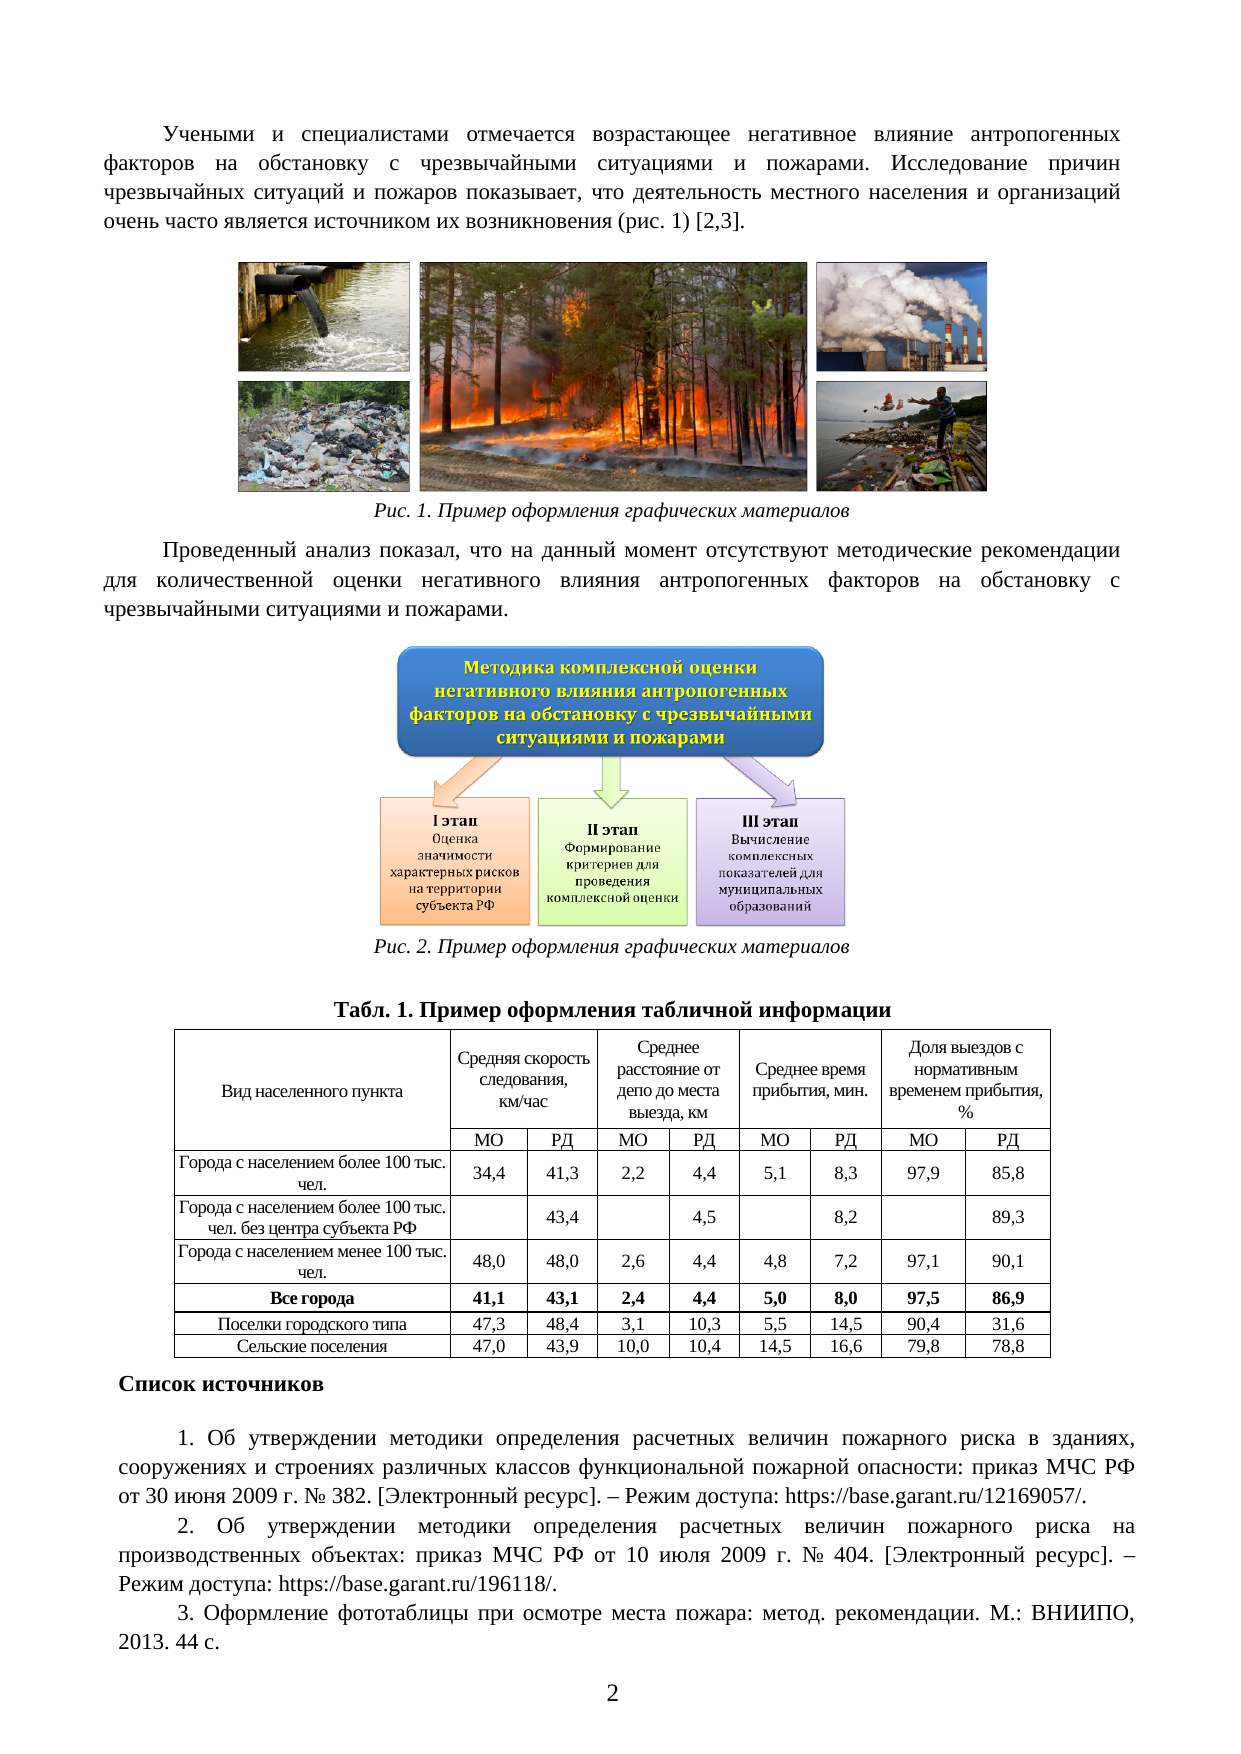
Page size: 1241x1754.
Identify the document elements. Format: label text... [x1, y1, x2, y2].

table_cell 41,1 [451, 1284, 527, 1311]
table_cell 5,1 [740, 1151, 810, 1194]
table_cell 4,4 [670, 1284, 739, 1311]
table_cell 3,1 [598, 1313, 669, 1334]
table_cell 86,9 [966, 1284, 1050, 1311]
table_cell [451, 1196, 527, 1239]
table_cell 48,0 [528, 1240, 597, 1283]
table_cell 43,4 [528, 1196, 597, 1239]
table_cell Все города [175, 1284, 450, 1311]
table_cell 5,5 [740, 1313, 810, 1334]
table_cell 97,1 [882, 1240, 965, 1283]
table_cell Города с населением более 100 тыс. чел. без центра субъекта РФ [175, 1196, 450, 1239]
table_cell 4,4 [670, 1151, 739, 1194]
table_cell Города с населением менее 100 тыс. чел. [175, 1240, 450, 1283]
table_cell МО [451, 1129, 527, 1150]
table_cell РД [811, 1129, 881, 1150]
table_header Средняя скорость следования, км/час [451, 1030, 597, 1128]
table_cell 8,2 [811, 1196, 881, 1239]
table_cell [882, 1196, 965, 1239]
table_header Среднее время прибытия, мин. [740, 1030, 881, 1128]
table_cell Города с населением более 100 тыс. чел. [175, 1151, 450, 1194]
table_cell 8,3 [811, 1151, 881, 1194]
table_cell РД [670, 1129, 739, 1150]
table_cell 48,0 [451, 1240, 527, 1283]
picture [238, 262, 988, 492]
table_cell РД [966, 1129, 1050, 1150]
table_header Вид населенного пункта [175, 1030, 450, 1150]
table_cell МО [740, 1129, 810, 1150]
table_cell 2,6 [598, 1240, 669, 1283]
table_cell Сельские поселения [175, 1335, 450, 1357]
table_cell 14,5 [811, 1313, 881, 1334]
table_cell 4,5 [670, 1196, 739, 1239]
table_cell 78,8 [966, 1335, 1050, 1357]
table_cell 7,2 [811, 1240, 881, 1283]
table_cell 90,4 [882, 1313, 965, 1334]
table_cell 31,6 [966, 1313, 1050, 1334]
table_cell Поселки городского типа [175, 1313, 450, 1334]
table_cell 97,5 [882, 1284, 965, 1311]
table_cell 47,0 [451, 1335, 527, 1357]
table_cell МО [882, 1129, 965, 1150]
text 3. Оформление фототаблицы при осмотре места пожара: метод. рекомендации. М.: ВНИИПО, 2013. 44 с. [103, 1597, 1122, 1656]
table_cell 10,4 [670, 1335, 739, 1357]
table_header Доля выездов с нормативным временем прибытия, % [882, 1030, 1050, 1128]
table_cell 90,1 [966, 1240, 1050, 1283]
table_cell МО [598, 1129, 669, 1150]
table_cell 48,4 [528, 1313, 597, 1334]
text Табл. 1. Пример оформления табличной информации [103, 997, 1122, 1023]
table_cell 14,5 [740, 1335, 810, 1357]
table_cell 10,0 [598, 1335, 669, 1357]
text Список источников [118, 1370, 1122, 1397]
table_cell 5,0 [740, 1284, 810, 1311]
table_cell [598, 1196, 669, 1239]
table_cell 16,6 [811, 1335, 881, 1357]
text 2. Об утверждении методики определения расчетных величин пожарного риска на производственных объектах: приказ МЧС РФ от 10 июля 2009 г. № 404. [Электронный ресурс]. ‒ Режим доступа: https://base.garant.ru/196118/. [103, 1510, 1122, 1597]
table_cell РД [528, 1129, 597, 1150]
table_cell 85,8 [966, 1151, 1050, 1194]
table_cell 47,3 [451, 1313, 527, 1334]
text 1. Об утверждении методики определения расчетных величин пожарного риска в зданиях, сооружениях и строениях различных классов функциональной пожарной опасности: приказ МЧС РФ от 30 июня 2009 г. № 382. [Электронный ресурс]. ‒ Режим доступа: https://base.garant.ru/12169057/. [118, 1422, 1137, 1510]
table_cell 43,1 [528, 1284, 597, 1311]
table_cell 34,4 [451, 1151, 527, 1194]
text Учеными и специалистами отмечается возрастающее негативное влияние антропогенных факторов на обстановку с чрезвычайными ситуациями и пожарами. Исследование причин чрезвычайных ситуаций и пожаров показывает, что деятельность местного населения и организаций очень часто является источником их возникновения (рис. 1) [2,3]. [103, 118, 1122, 235]
table_cell 89,3 [966, 1196, 1050, 1239]
picture [378, 644, 847, 928]
table_cell 97,9 [882, 1151, 965, 1194]
table_cell 79,8 [882, 1335, 965, 1357]
table_cell [740, 1196, 810, 1239]
table_cell 4,4 [670, 1240, 739, 1283]
table_cell 2,2 [598, 1151, 669, 1194]
table_cell 41,3 [528, 1151, 597, 1194]
table_cell 2,4 [598, 1284, 669, 1311]
table_cell 10,3 [670, 1313, 739, 1334]
table_cell 8,0 [811, 1284, 881, 1311]
table_cell 43,9 [528, 1335, 597, 1357]
table_cell 4,8 [740, 1240, 810, 1283]
table_header Среднее расстояние от депо до места выезда, км [598, 1030, 739, 1128]
text Проведенный анализ показал, что на данный момент отсутствуют методические рекомендации для количественной оценки негативного влияния антропогенных факторов на обстановку с чрезвычайными ситуациями и пожарами. [103, 534, 1122, 622]
